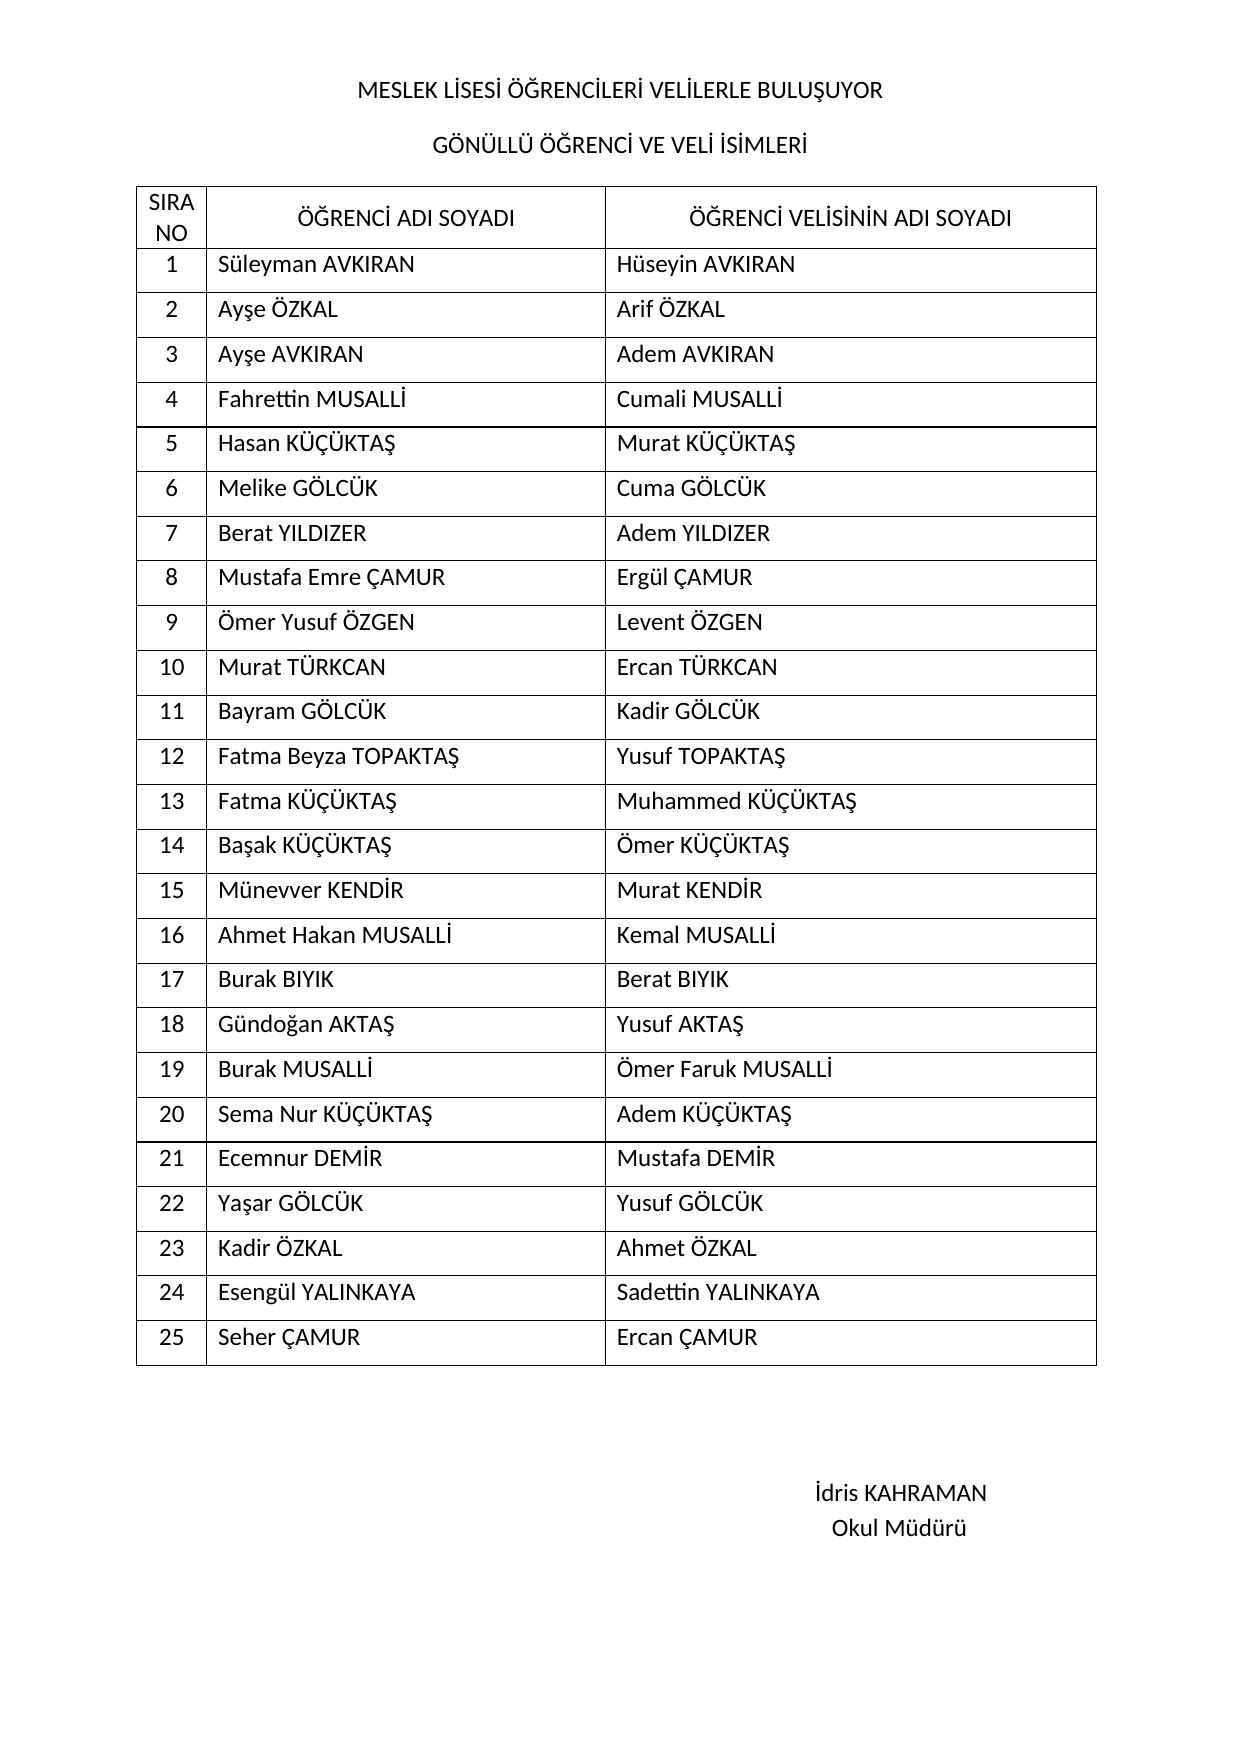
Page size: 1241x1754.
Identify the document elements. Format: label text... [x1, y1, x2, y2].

table_cell 12 [137, 740, 206, 784]
table_cell Süleyman AVKIRAN [207, 249, 605, 292]
table_cell 10 [137, 651, 206, 694]
table_cell Fatma Beyza TOPAKTAŞ [207, 740, 605, 784]
table_cell Muhammed KÜÇÜKTAŞ [606, 785, 1096, 828]
table_cell Burak MUSALLİ [207, 1053, 605, 1097]
table_cell 14 [137, 830, 206, 873]
table_cell Berat YILDIZER [207, 517, 605, 560]
table_cell Kadir ÖZKAL [207, 1232, 605, 1275]
text Okul Müdürü [148, 1512, 1093, 1543]
table_cell Berat BIYIK [606, 964, 1096, 1007]
table_cell Münevver KENDİR [207, 874, 605, 918]
table_cell Hasan KÜÇÜKTAŞ [207, 428, 605, 471]
table_cell 16 [137, 919, 206, 963]
table_cell Ercan TÜRKCAN [606, 651, 1096, 694]
table_cell Ayşe ÖZKAL [207, 293, 605, 337]
table_cell Mustafa DEMİR [606, 1143, 1096, 1186]
table_cell 22 [137, 1187, 206, 1231]
table_cell Esengül YALINKAYA [207, 1276, 605, 1320]
table_cell Yusuf GÖLCÜK [606, 1187, 1096, 1231]
table_cell Ömer KÜÇÜKTAŞ [606, 830, 1096, 873]
table_cell Ahmet Hakan MUSALLİ [207, 919, 605, 963]
table_cell Ercan ÇAMUR [606, 1321, 1096, 1365]
table_cell Adem AVKIRAN [606, 338, 1096, 382]
table_cell Ömer Yusuf ÖZGEN [207, 606, 605, 650]
table_cell Kadir GÖLCÜK [606, 696, 1096, 739]
table_cell 11 [137, 696, 206, 739]
table_cell 1 [137, 249, 206, 292]
table_cell Fahrettin MUSALLİ [207, 383, 605, 426]
table_cell Kemal MUSALLİ [606, 919, 1096, 963]
table_cell 7 [137, 517, 206, 560]
table_cell Ergül ÇAMUR [606, 561, 1096, 605]
table_cell 4 [137, 383, 206, 426]
table_cell Ayşe AVKIRAN [207, 338, 605, 382]
table_cell Ömer Faruk MUSALLİ [606, 1053, 1096, 1097]
table_cell 8 [137, 561, 206, 605]
text Meslek Lisesi Öğrencileri Velilerle Buluşuyor [148, 74, 1093, 104]
table_cell 19 [137, 1053, 206, 1097]
table_cell Cumali MUSALLİ [606, 383, 1096, 426]
table_cell 5 [137, 428, 206, 471]
table_cell Sadettin YALINKAYA [606, 1276, 1096, 1320]
table_cell Yusuf TOPAKTAŞ [606, 740, 1096, 784]
table_cell Sema Nur KÜÇÜKTAŞ [207, 1098, 605, 1141]
table_cell 9 [137, 606, 206, 650]
table_cell Cuma GÖLCÜK [606, 472, 1096, 516]
table_cell Yaşar GÖLCÜK [207, 1187, 605, 1231]
table_cell Adem YILDIZER [606, 517, 1096, 560]
table_header ÖĞRENCİ ADI SOYADI [207, 187, 605, 248]
table_cell Murat TÜRKCAN [207, 651, 605, 694]
table_cell 25 [137, 1321, 206, 1365]
table_cell Gündoğan AKTAŞ [207, 1008, 605, 1052]
table_cell 18 [137, 1008, 206, 1052]
table_cell Mustafa Emre ÇAMUR [207, 561, 605, 605]
table_cell 20 [137, 1098, 206, 1141]
table_cell 24 [137, 1276, 206, 1320]
table_cell Arif ÖZKAL [606, 293, 1096, 337]
table_cell Yusuf AKTAŞ [606, 1008, 1096, 1052]
table_cell 23 [137, 1232, 206, 1275]
table_cell Ahmet ÖZKAL [606, 1232, 1096, 1275]
table_cell Fatma KÜÇÜKTAŞ [207, 785, 605, 828]
table_cell Bayram GÖLCÜK [207, 696, 605, 739]
table_cell Murat KENDİR [606, 874, 1096, 918]
table_cell Levent ÖZGEN [606, 606, 1096, 650]
table_cell 15 [137, 874, 206, 918]
table_cell 2 [137, 293, 206, 337]
table_cell 21 [137, 1143, 206, 1186]
table_cell Seher ÇAMUR [207, 1321, 605, 1365]
table_cell Murat KÜÇÜKTAŞ [606, 428, 1096, 471]
text Gönüllü Öğrenci ve Veli İsimleri [148, 130, 1093, 160]
table_cell Ecemnur DEMİR [207, 1143, 605, 1186]
table_cell Melike GÖLCÜK [207, 472, 605, 516]
table_cell 13 [137, 785, 206, 828]
text İdris KAHRAMAN [148, 1477, 1093, 1508]
table_header Sıra No [137, 187, 206, 248]
table_cell Hüseyin AVKIRAN [606, 249, 1096, 292]
table_header öğrenci velisinin adı soyadı [606, 187, 1096, 248]
table_cell Burak BIYIK [207, 964, 605, 1007]
table_cell 17 [137, 964, 206, 1007]
table_cell 3 [137, 338, 206, 382]
table_cell Başak KÜÇÜKTAŞ [207, 830, 605, 873]
table_cell 6 [137, 472, 206, 516]
table_cell Adem KÜÇÜKTAŞ [606, 1098, 1096, 1141]
